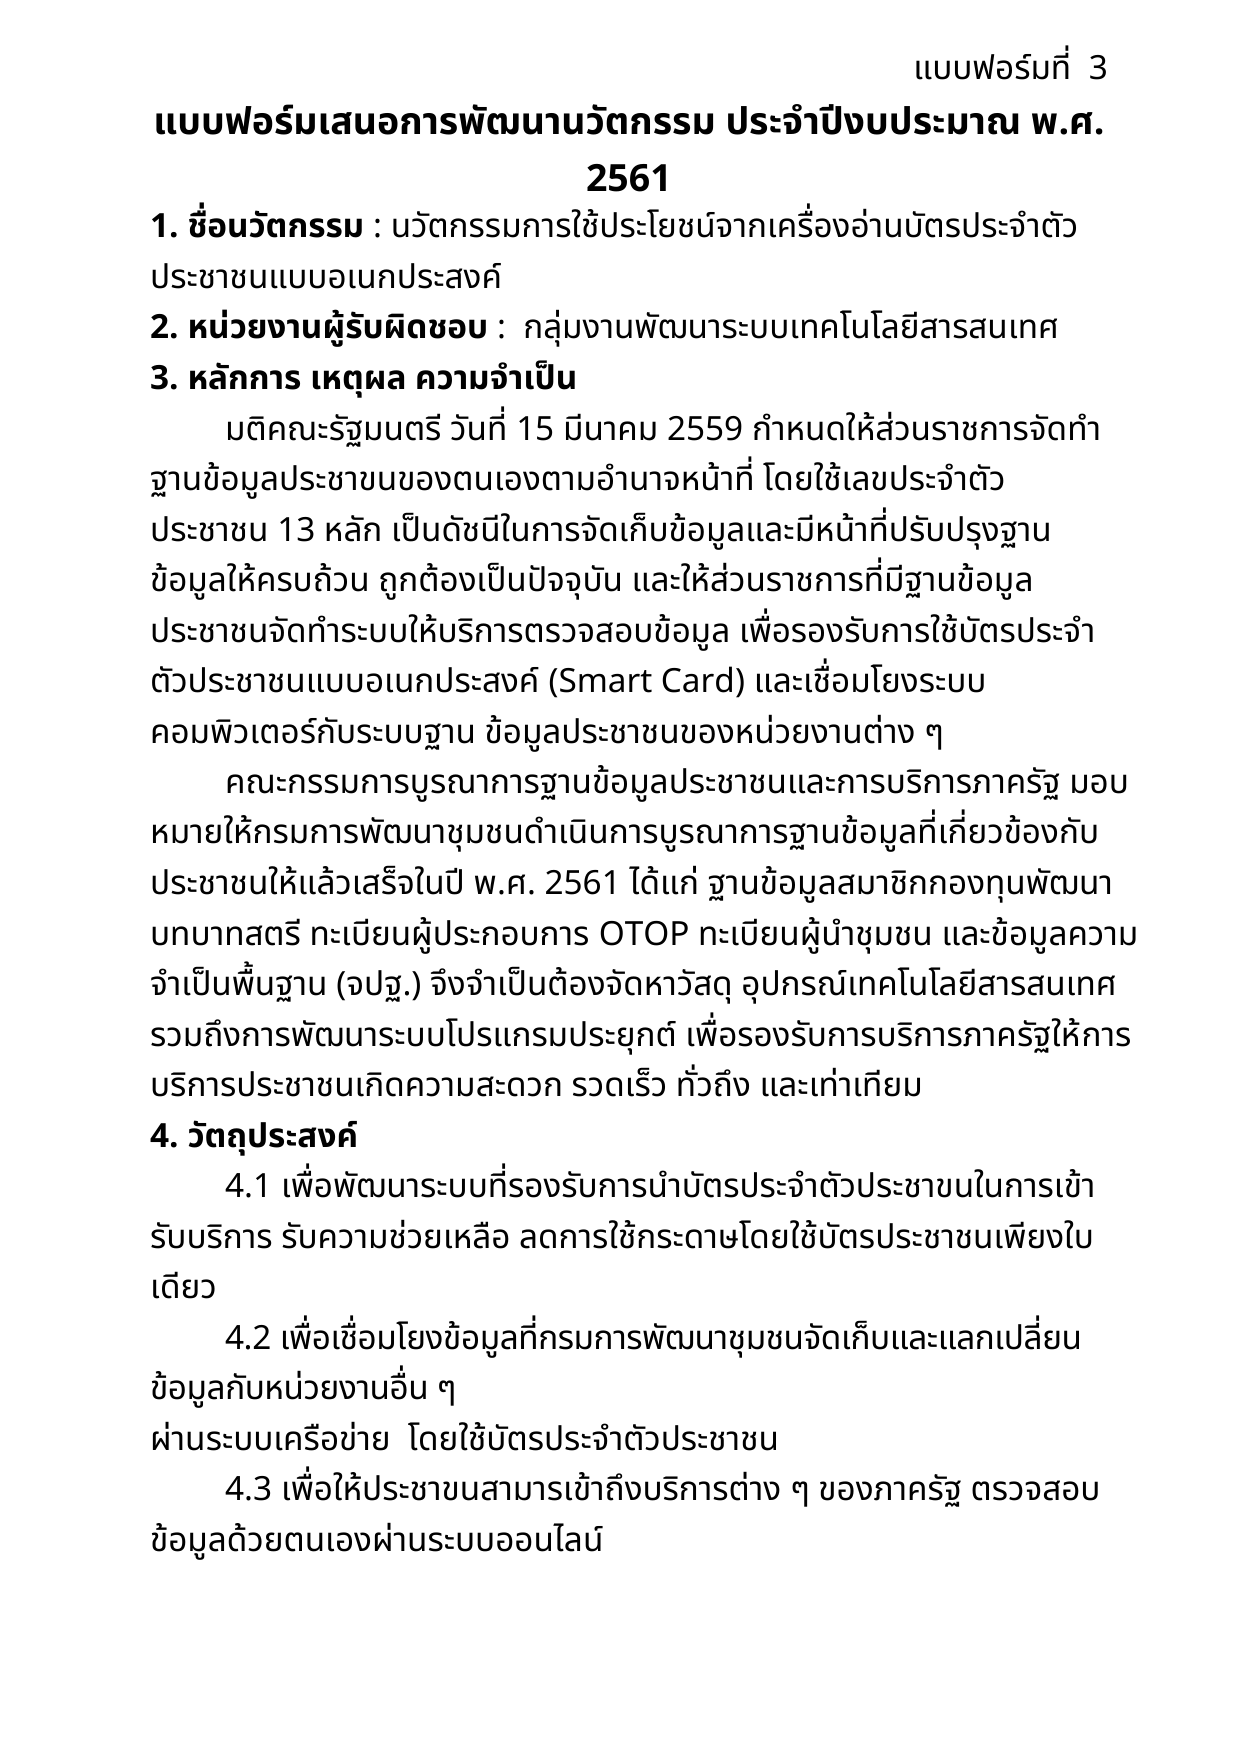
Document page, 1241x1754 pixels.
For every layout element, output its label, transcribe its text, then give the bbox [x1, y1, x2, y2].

text 2. หน่วยงานผู้รับผิดชอบ : กลุ่มงานพัฒนาระบบเทคโนโลยีสารสนเทศ [150, 303, 1107, 354]
text 3. หลักการ เหตุผล ความจำเป็น [150, 354, 1107, 404]
text 4.1 เพื่อพัฒนาระบบที่รองรับการนำบัตรประจำตัวประชาขนในการเข้ารับบริการ รับความช่วยเหลือ ลดการใช้กระดาษโดยใช้บัตรประชาชนเพียงใบเดียว [150, 1162, 1107, 1314]
text ผ่านระบบเครือข่าย โดยใช้บัตรประจำตัวประชาชน [150, 1415, 1107, 1465]
text แบบฟอร์มที่ 3 [150, 43, 1107, 94]
text 1. ชื่อนวัตกรรม : นวัตกรรมการใช้ประโยชน์จากเครื่องอ่านบัตรประจำตัวประชาชนแบบอเนกประสงค์ [150, 202, 1107, 303]
text 4. วัตถุประสงค์ [150, 1112, 1107, 1162]
text คณะกรรมการบูรณาการฐานข้อมูลประชาชนและการบริการภาครัฐ มอบหมายให้กรมการพัฒนาชุมชนดำเนินการบูรณาการฐานข้อมูลที่เกี่ยวข้องกับประชาชนให้แล้วเสร็จในปี พ.ศ. 2561 ได้แก่ ฐานข้อมูลสมาชิกกองทุนพัฒนาบทบาทสตรี ทะเบียนผู้ประกอบการ OTOP ทะเบียนผู้นำชุมชน และข้อมูลความจำเป็นพื้นฐาน (จปฐ.) จึงจำเป็นต้องจัดหาวัสดุ อุปกรณ์เทคโนโลยีสารสนเทศ รวมถึงการพัฒนาระบบโปรแกรมประยุกต์ เพื่อรองรับการบริการภาครัฐให้การบริการประชาชนเกิดความสะดวก รวดเร็ว ทั่วถึง และเท่าเทียม [150, 758, 1142, 1112]
text 4.3 เพื่อให้ประชาขนสามารเข้าถึงบริการต่าง ๆ ของภาครัฐ ตรวจสอบข้อมูลด้วยตนเองผ่านระบบออนไลน์ [150, 1465, 1107, 1566]
text มติคณะรัฐมนตรี วันที่ 15 มีนาคม 2559 กำหนดให้ส่วนราชการจัดทำฐานข้อมูลประชาขนของตนเองตามอำนาจหน้าที่ โดยใช้เลขประจำตัวประชาชน 13 หลัก เป็นดัชนีในการจัดเก็บข้อมูลและมีหน้าที่ปรับปรุงฐานข้อมูลให้ครบถ้วน ถูกต้องเป็นปัจจุบัน และให้ส่วนราชการที่มีฐานข้อมูลประชาชนจัดทำระบบให้บริการตรวจสอบข้อมูล เพื่อรองรับการใช้บัตรประจำตัวประชาชนแบบอเนกประสงค์ (Smart Card) และเชื่อมโยงระบบคอมพิวเตอร์กับระบบฐาน ข้อมูลประชาชนของหน่วยงานต่าง ๆ [150, 404, 1107, 758]
text แบบฟอร์มเสนอการพัฒนานวัตกรรม ประจำปีงบประมาณ พ.ศ. 2561 [150, 94, 1107, 202]
text 4.2 เพื่อเชื่อมโยงข้อมูลที่กรมการพัฒนาชุมชนจัดเก็บและแลกเปลี่ยนข้อมูลกับหน่วยงานอื่น ๆ [150, 1314, 1107, 1415]
